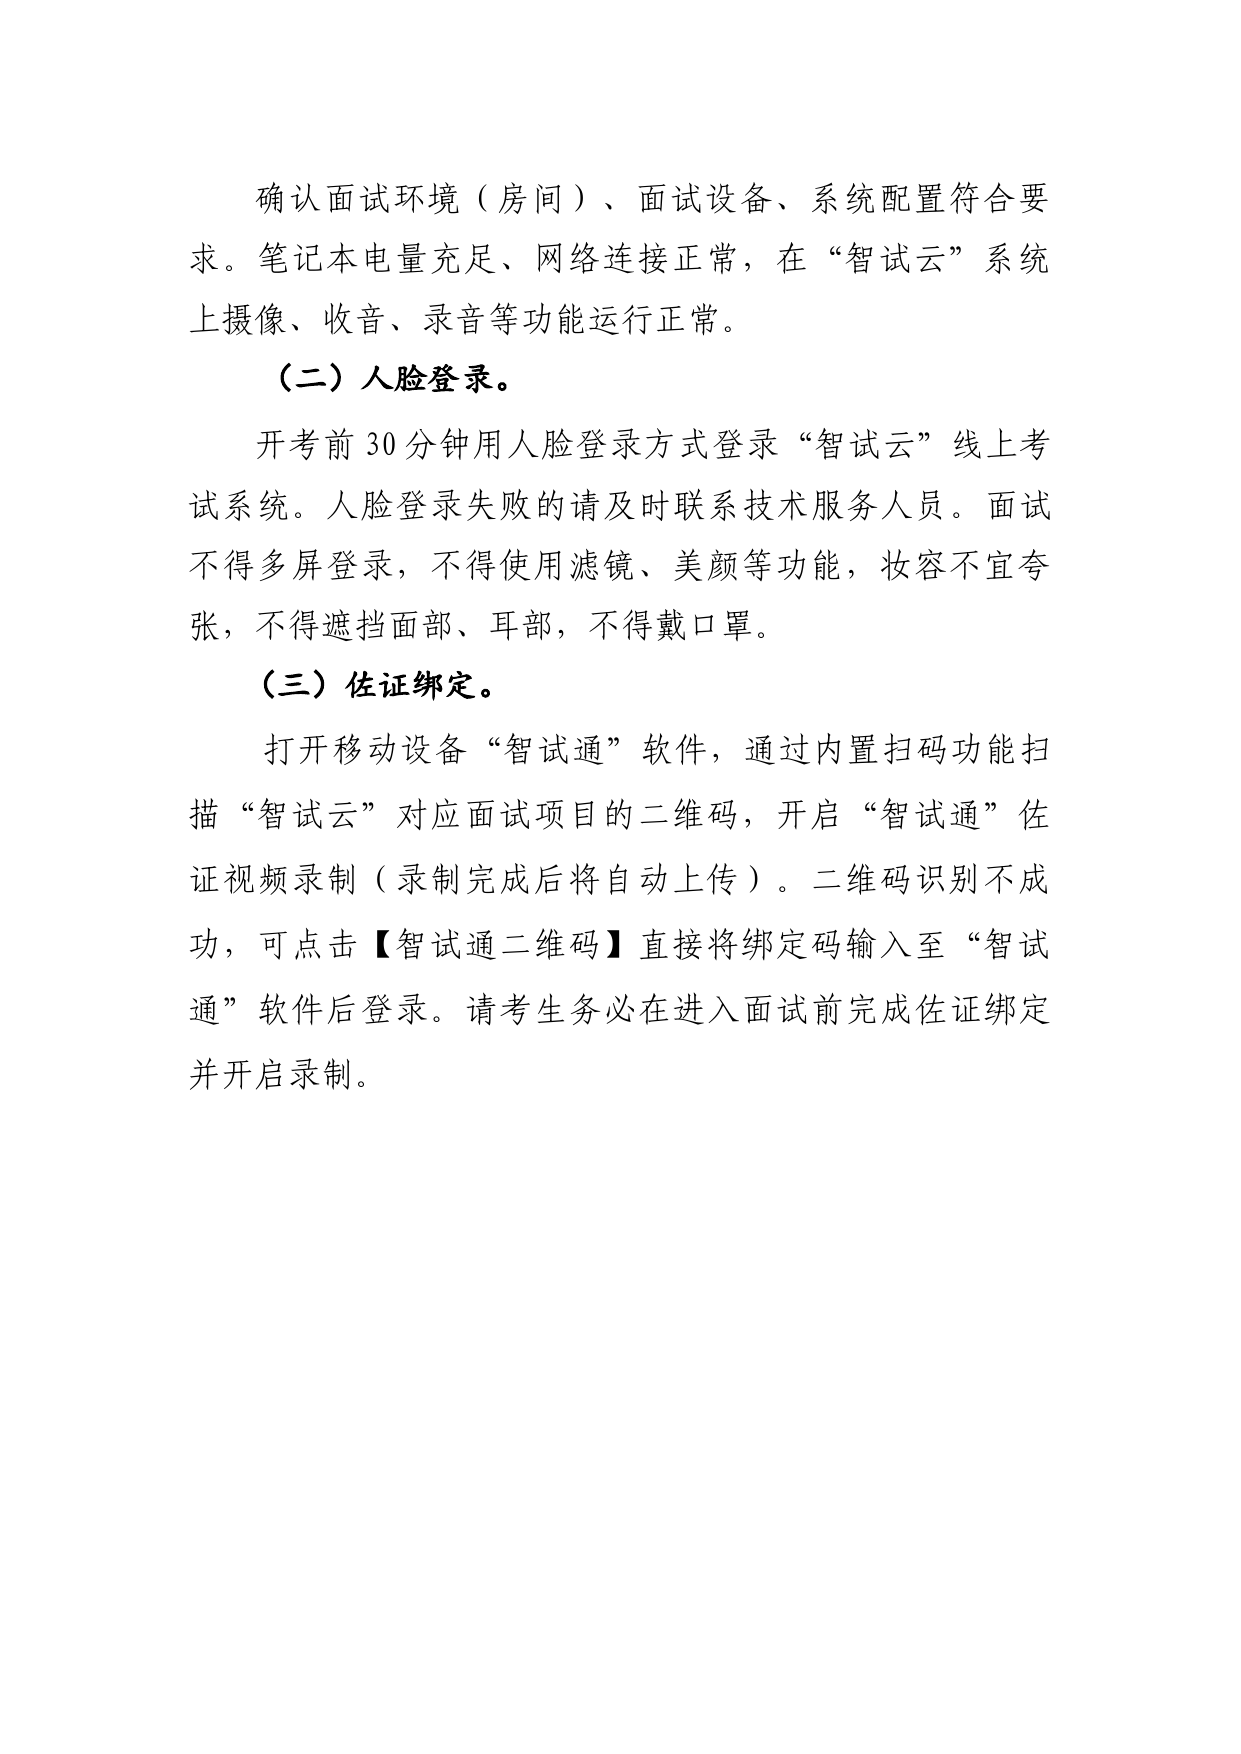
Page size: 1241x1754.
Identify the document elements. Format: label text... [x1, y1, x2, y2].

text （三）佐证绑定。 [187, 650, 1053, 715]
text （二）人脸登录。 [187, 343, 1053, 408]
text 打开移动设备“智试通”软件，通过内置扫码功能扫描“智试云”对应面试项目的二维码，开启“智试通”佐证视频录制（录制完成后将自动上传）。二维码识别不成功，可点击【智试通二维码】直接将绑定码输入至“智试通”软件后登录。请考生务必在进入面试前完成佐证绑定并开启录制。 [187, 715, 1053, 1105]
text 确认面试环境（房间）、面试设备、系统配置符合要求。笔记本电量充足、网络连接正常，在“智试云”系统上摄像、收音、录音等功能运行正常。 [187, 162, 1053, 343]
text 开考前30分钟用人脸登录方式登录“智试云”线上考试系统。人脸登录失败的请及时联系技术服务人员。面试不得多屏登录，不得使用滤镜、美颜等功能，妆容不宜夸张，不得遮挡面部、耳部，不得戴口罩。 [187, 408, 1053, 650]
